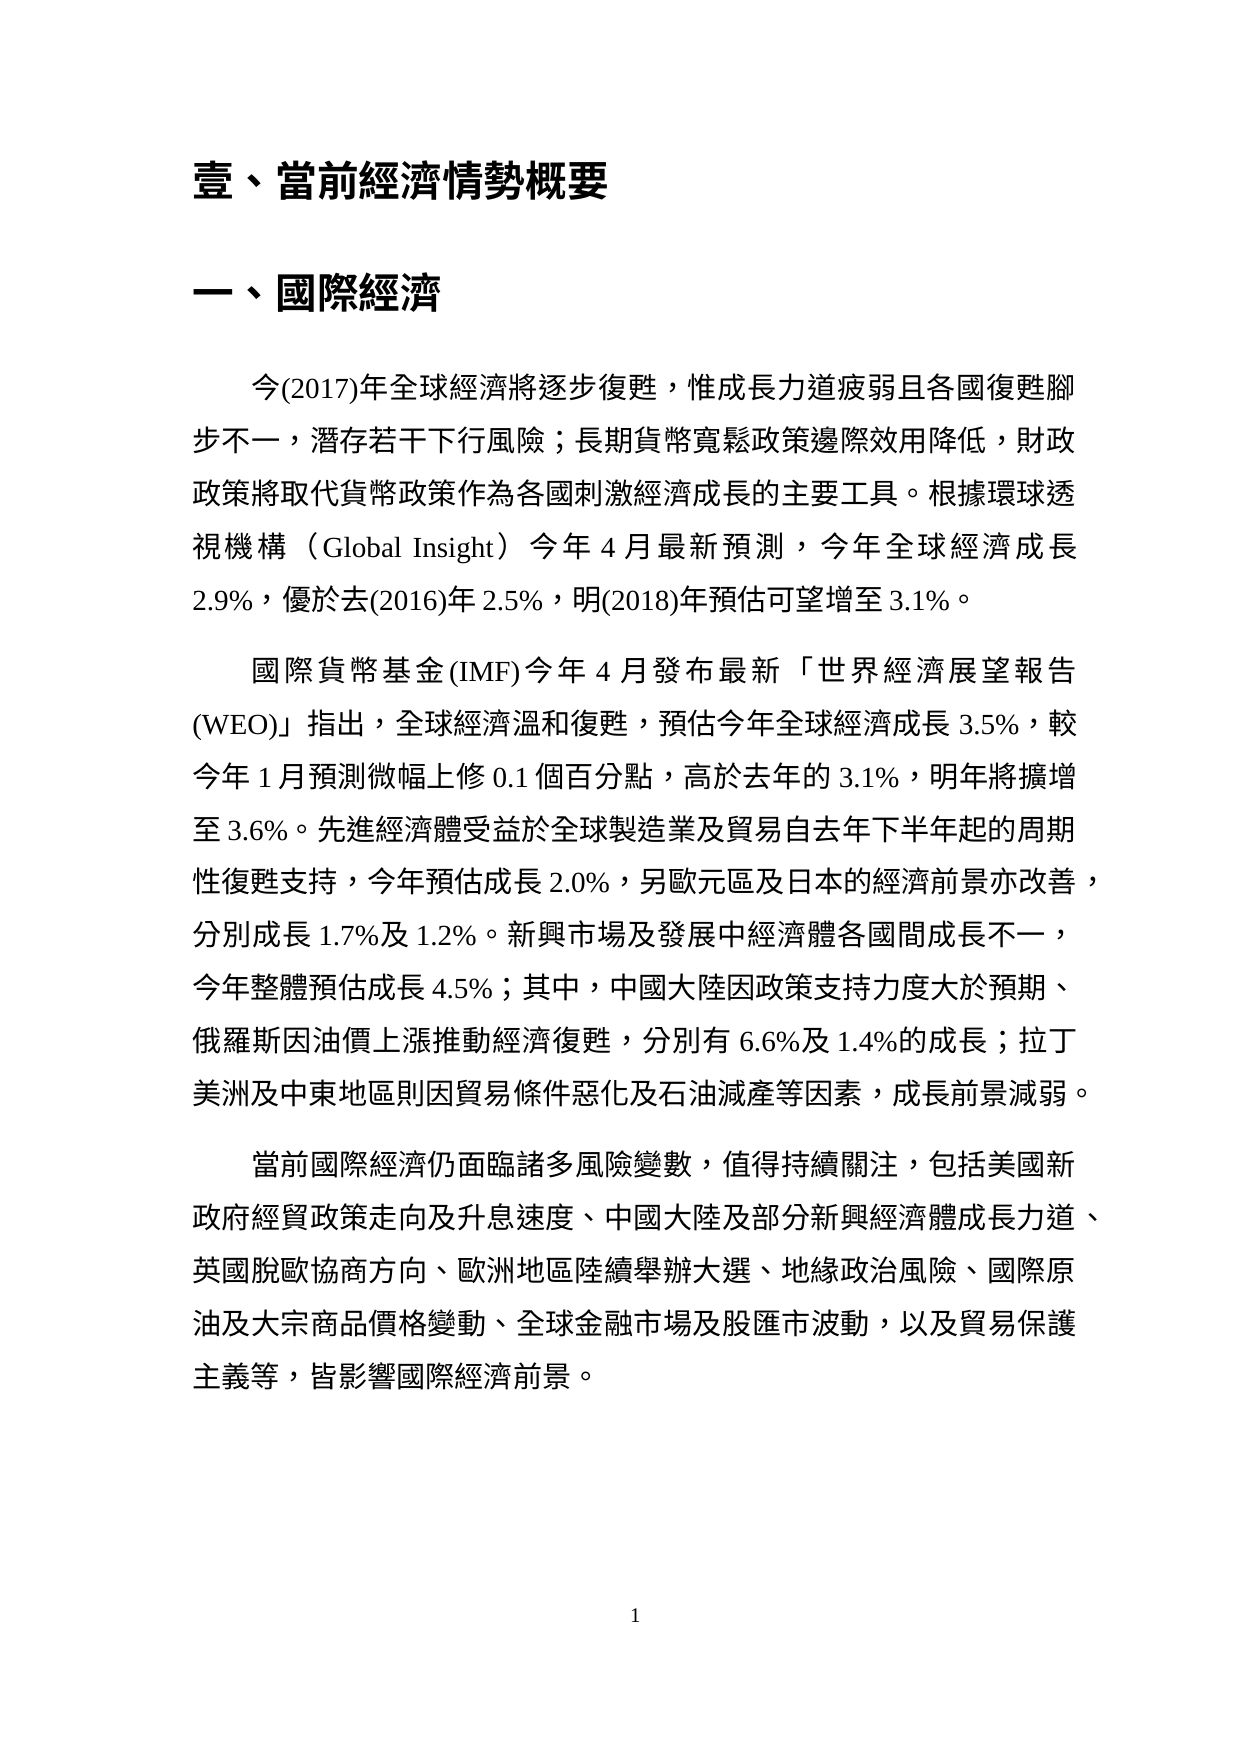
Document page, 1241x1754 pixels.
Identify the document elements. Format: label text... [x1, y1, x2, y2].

text 國際貨幣基金(IMF)今年4月發布最新「世界經濟展望報告(WEO)」指出，全球經濟溫和復甦，預估今年全球經濟成長3.5%，較今年1月預測微幅上修0.1個百分點，高於去年的3.1%，明年將擴增至3.6%。先進經濟體受益於全球製造業及貿易自去年下半年起的周期性復甦支持，今年預估成長2.0%，另歐元區及日本的經濟前景亦改善，分別成長1.7%及1.2%。新興市場及發展中經濟體各國間成長不一，今年整體預估成長4.5%；其中，中國大陸因政策支持力度大於預期、俄羅斯因油價上漲推動經濟復甦，分別有6.6%及1.4%的成長；拉丁美洲及中東地區則因貿易條件惡化及石油減產等因素，成長前景減弱。 [192, 648, 1078, 1113]
text 一、國際經濟 [192, 261, 1078, 321]
text 壹、當前經濟情勢概要 [192, 148, 1078, 208]
text 當前國際經濟仍面臨諸多風險變數，值得持續關注，包括美國新政府經貿政策走向及升息速度、中國大陸及部分新興經濟體成長力道、英國脫歐協商方向、歐洲地區陸續舉辦大選、地緣政治風險、國際原油及大宗商品價格變動、全球金融市場及股匯市波動，以及貿易保護主義等，皆影響國際經濟前景。 [192, 1142, 1078, 1395]
text 今(2017)年全球經濟將逐步復甦，惟成長力道疲弱且各國復甦腳步不一，潛存若干下行風險；長期貨幣寬鬆政策邊際效用降低，財政政策將取代貨幣政策作為各國刺激經濟成長的主要工具。根據環球透視機構（Global Insight）今年4月最新預測，今年全球經濟成長2.9%，優於去(2016)年2.5%，明(2018)年預估可望增至3.1%。 [192, 365, 1078, 618]
